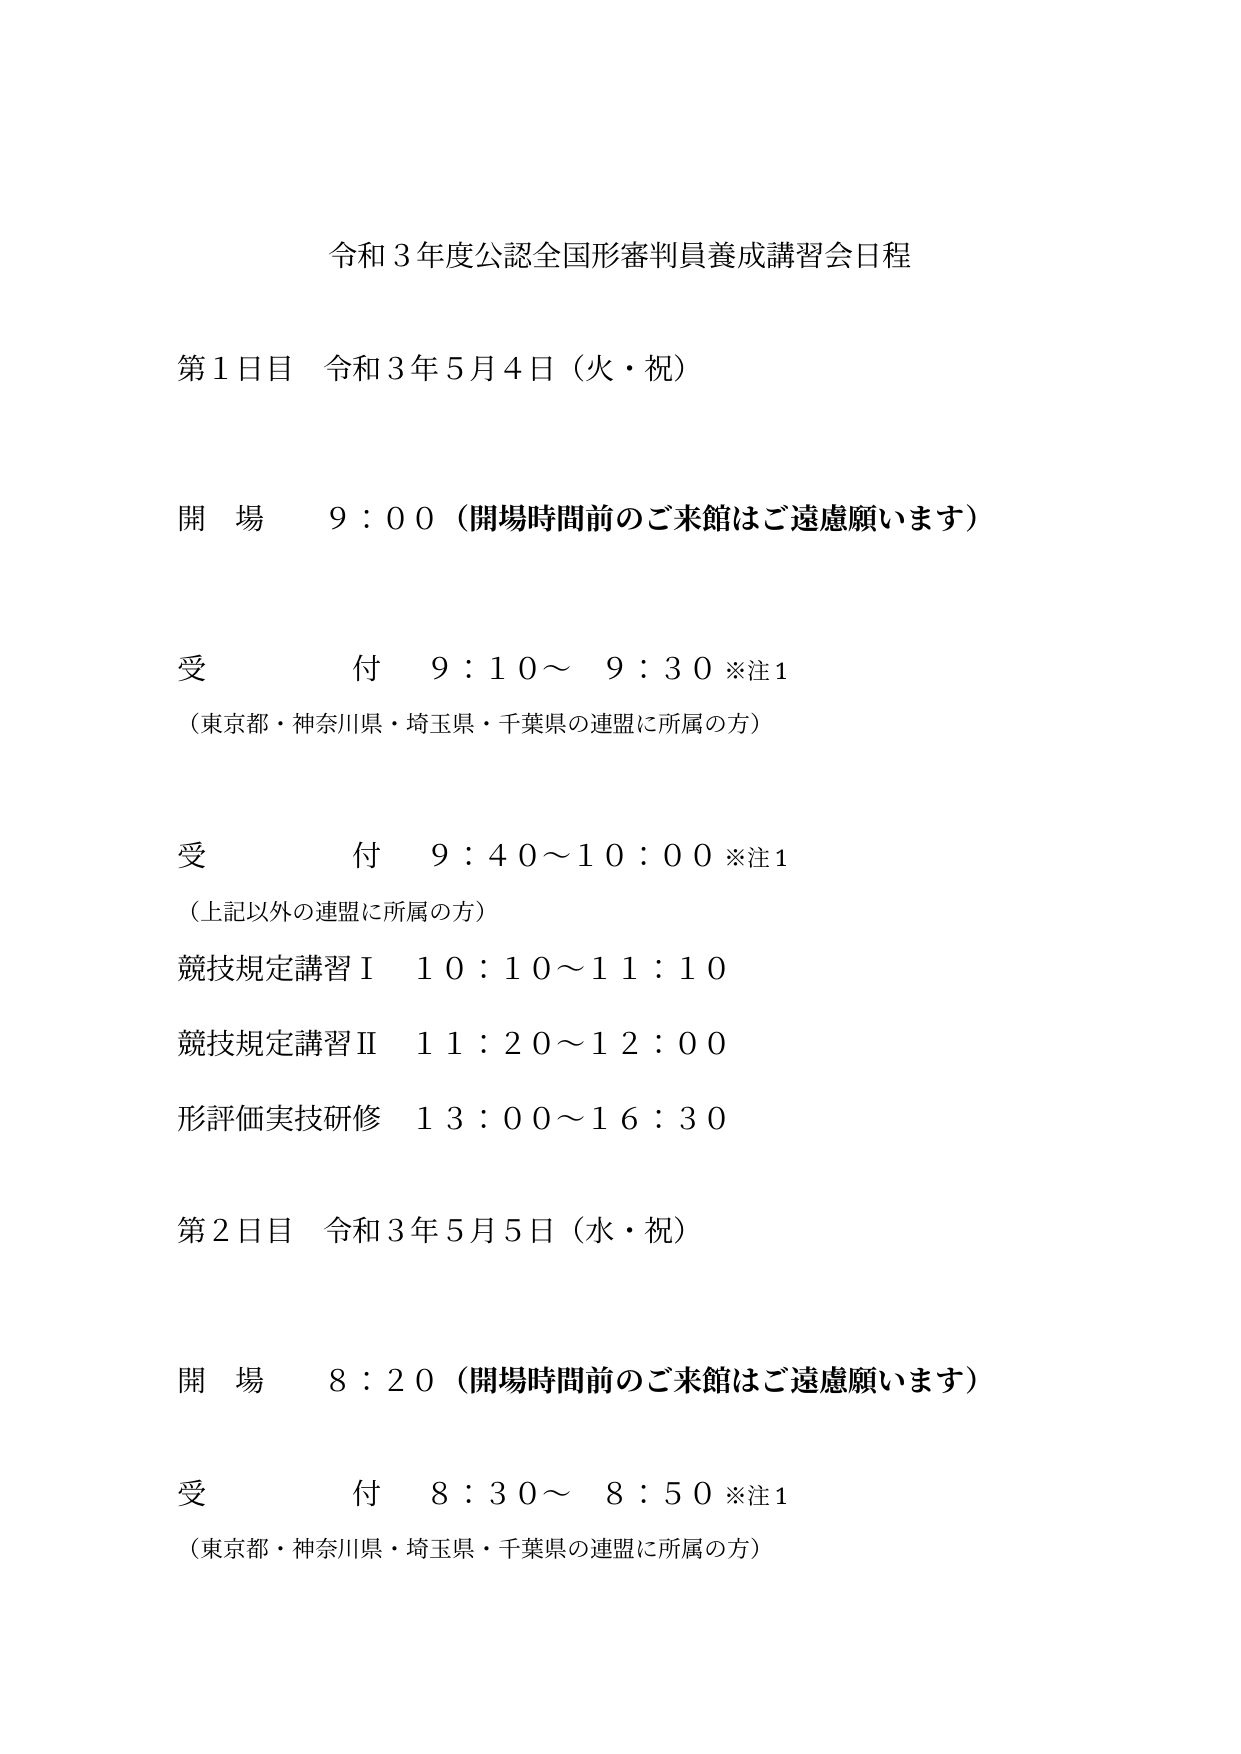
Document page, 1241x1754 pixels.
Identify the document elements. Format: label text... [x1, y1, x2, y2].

text 受 付 ９：４０～１０：００ ※注1 [177, 817, 1063, 892]
text （東京都・神奈川県・埼玉県・千葉県の連盟に所属の方） [177, 704, 1063, 742]
text （上記以外の連盟に所属の方） [177, 892, 1063, 929]
text 開 場 ８：２０（開場時間前のご来館はご遠慮願います） [177, 1342, 1063, 1417]
text 令和３年度公認全国形審判員養成講習会日程 [177, 217, 1063, 292]
text 第１日目 令和３年５月４日（火・祝） [177, 329, 1063, 404]
text 受 付 ９：１０～ ９：３０ ※注1 [177, 629, 1063, 704]
text 競技規定講習Ⅰ １０：１０～１１：１０ [177, 929, 1063, 1004]
text 形評価実技研修 １３：００～１６：３０ [177, 1079, 1063, 1154]
text 第２日目 令和３年５月５日（水・祝） [177, 1192, 1063, 1267]
text 受 付 ８：３０～ ８：５０ ※注1 [177, 1454, 1063, 1529]
text （東京都・神奈川県・埼玉県・千葉県の連盟に所属の方） [177, 1529, 1063, 1567]
text 競技規定講習Ⅱ １１：２０～１２：００ [177, 1004, 1063, 1079]
text 開 場 ９：００（開場時間前のご来館はご遠慮願います） [177, 479, 1063, 554]
